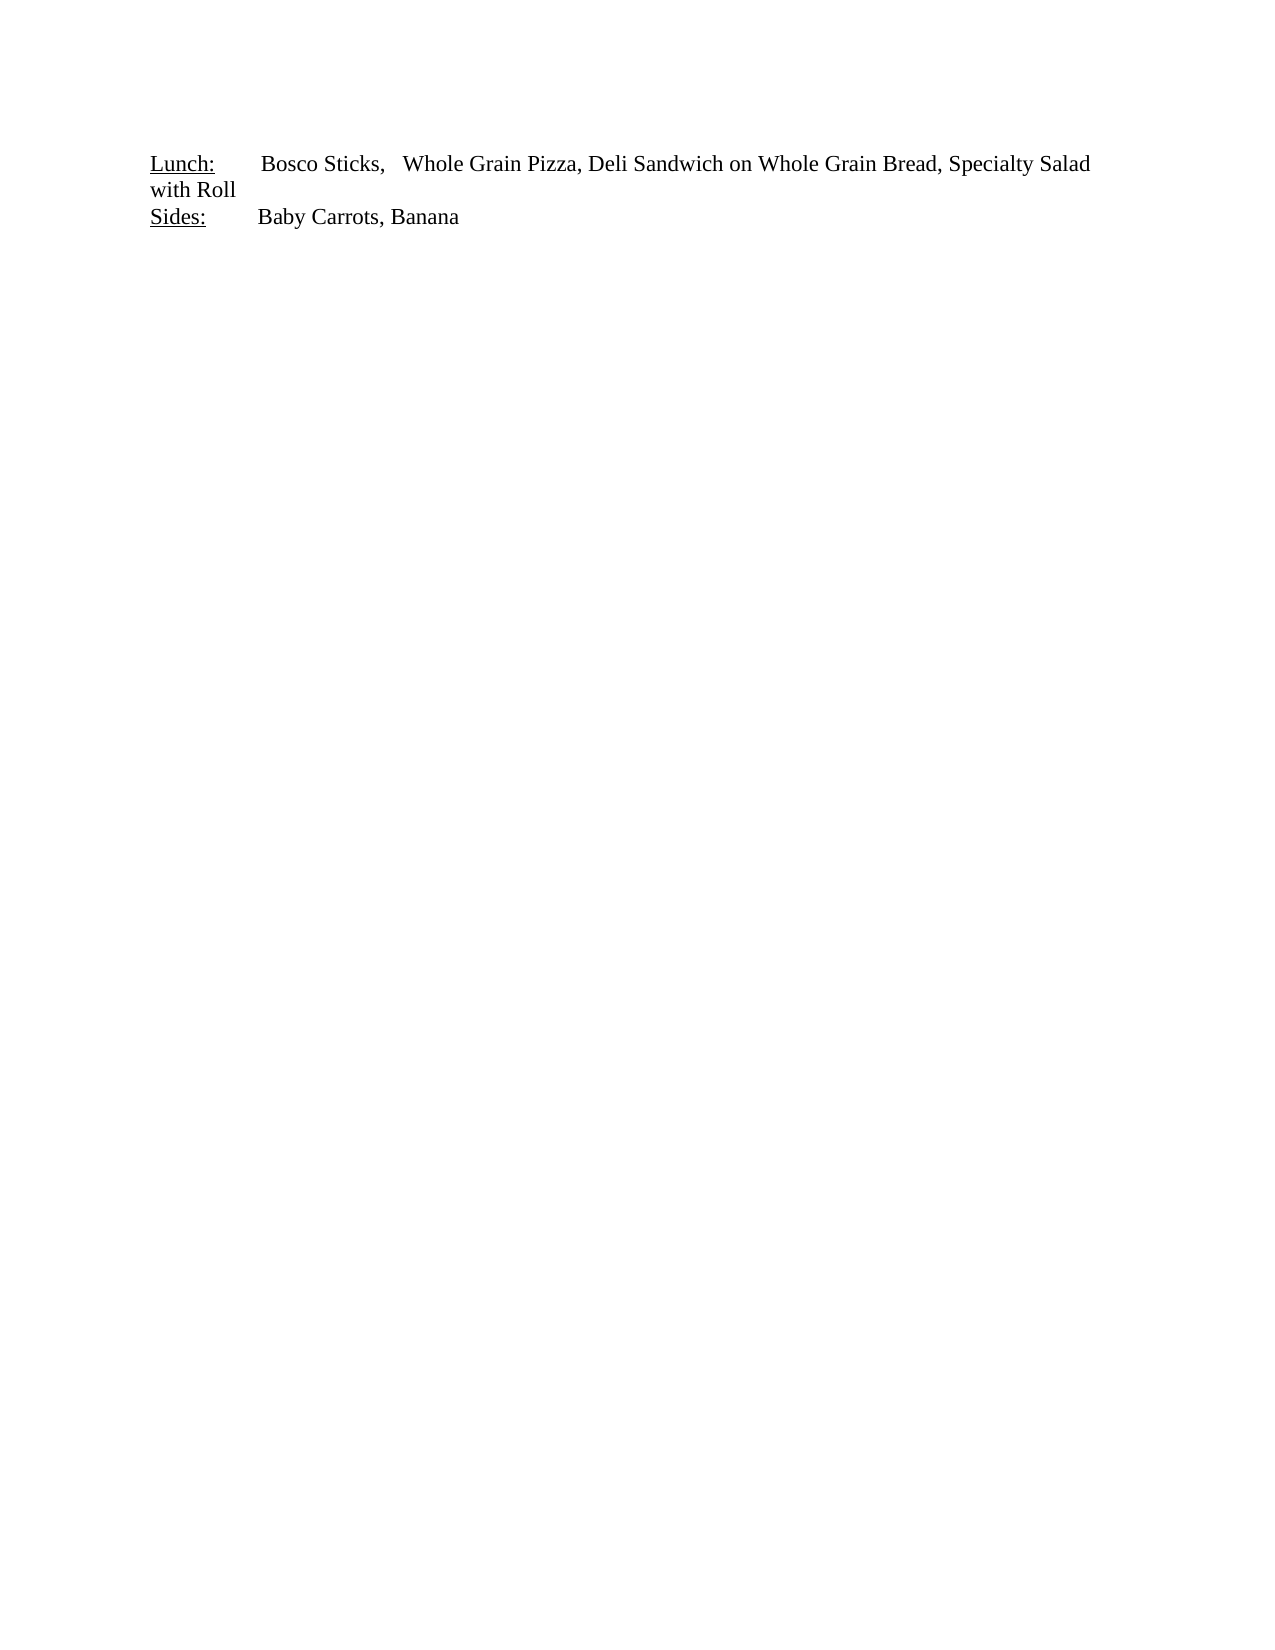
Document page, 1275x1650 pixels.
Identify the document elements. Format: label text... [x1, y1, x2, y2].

text Lunch: Bosco Sticks, Whole Grain Pizza, Deli Sandwich on Whole Grain Bread, Specialty Salad with Roll [150, 150, 1125, 203]
text Sides: Baby Carrots, Banana [150, 203, 1125, 229]
